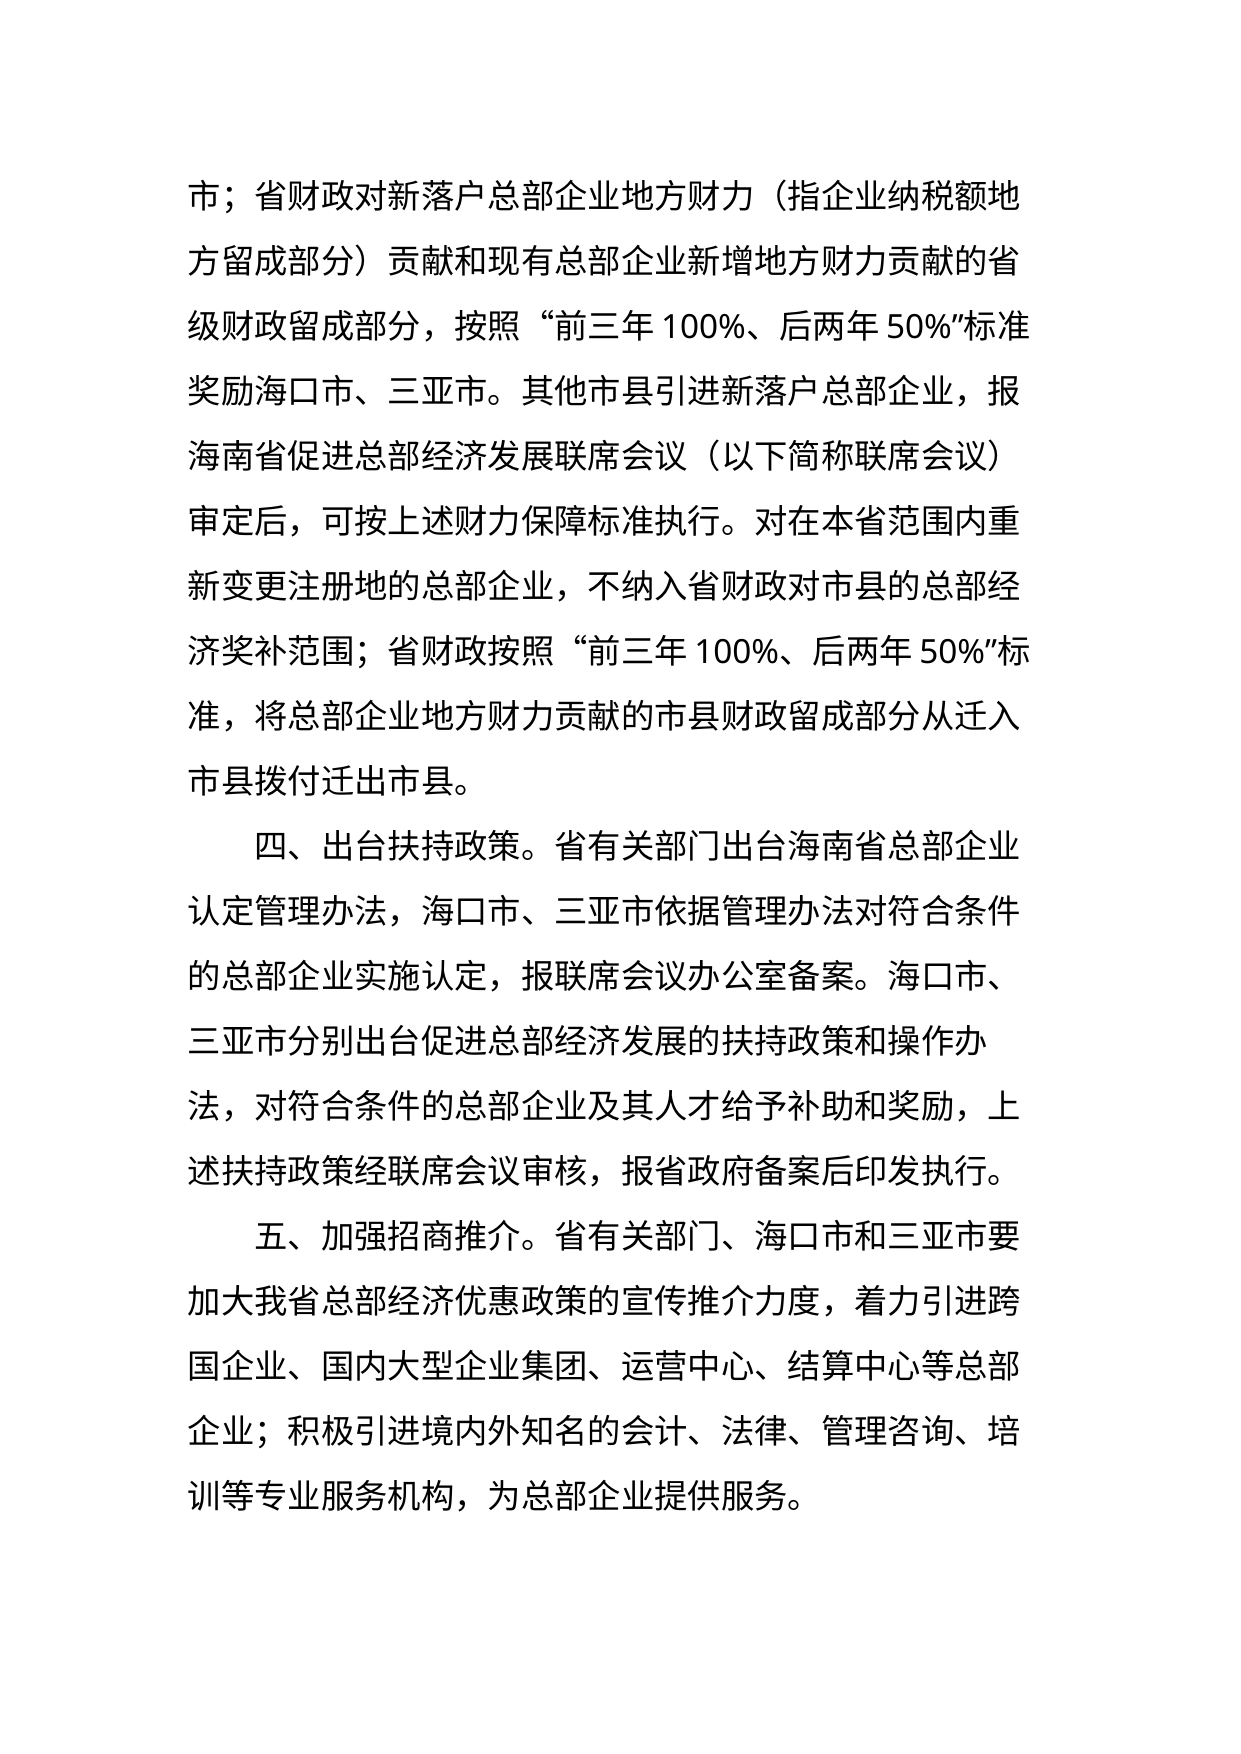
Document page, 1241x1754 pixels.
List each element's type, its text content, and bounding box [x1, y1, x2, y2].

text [187, 162, 1053, 812]
text 四、出台扶持政策。省有关部门出台海南省总部企业认定管理办法，海口市、三亚市依据管理办法对符合条件的总部企业实施认定，报联席会议办公室备案。海口市、三亚市分别出台促进总部经济发展的扶持政策和操作办法，对符合条件的总部企业及其人才给予补助和奖励，上述扶持政策经联席会议审核，报省政府备案后印发执行。 [187, 812, 1053, 1202]
text 五、加强招商推介。省有关部门、海口市和三亚市要加大我省总部经济优惠政策的宣传推介力度，着力引进跨国企业、国内大型企业集团、运营中心、结算中心等总部企业；积极引进境内外知名的会计、法律、管理咨询、培训等专业服务机构，为总部企业提供服务。 [187, 1202, 1053, 1527]
